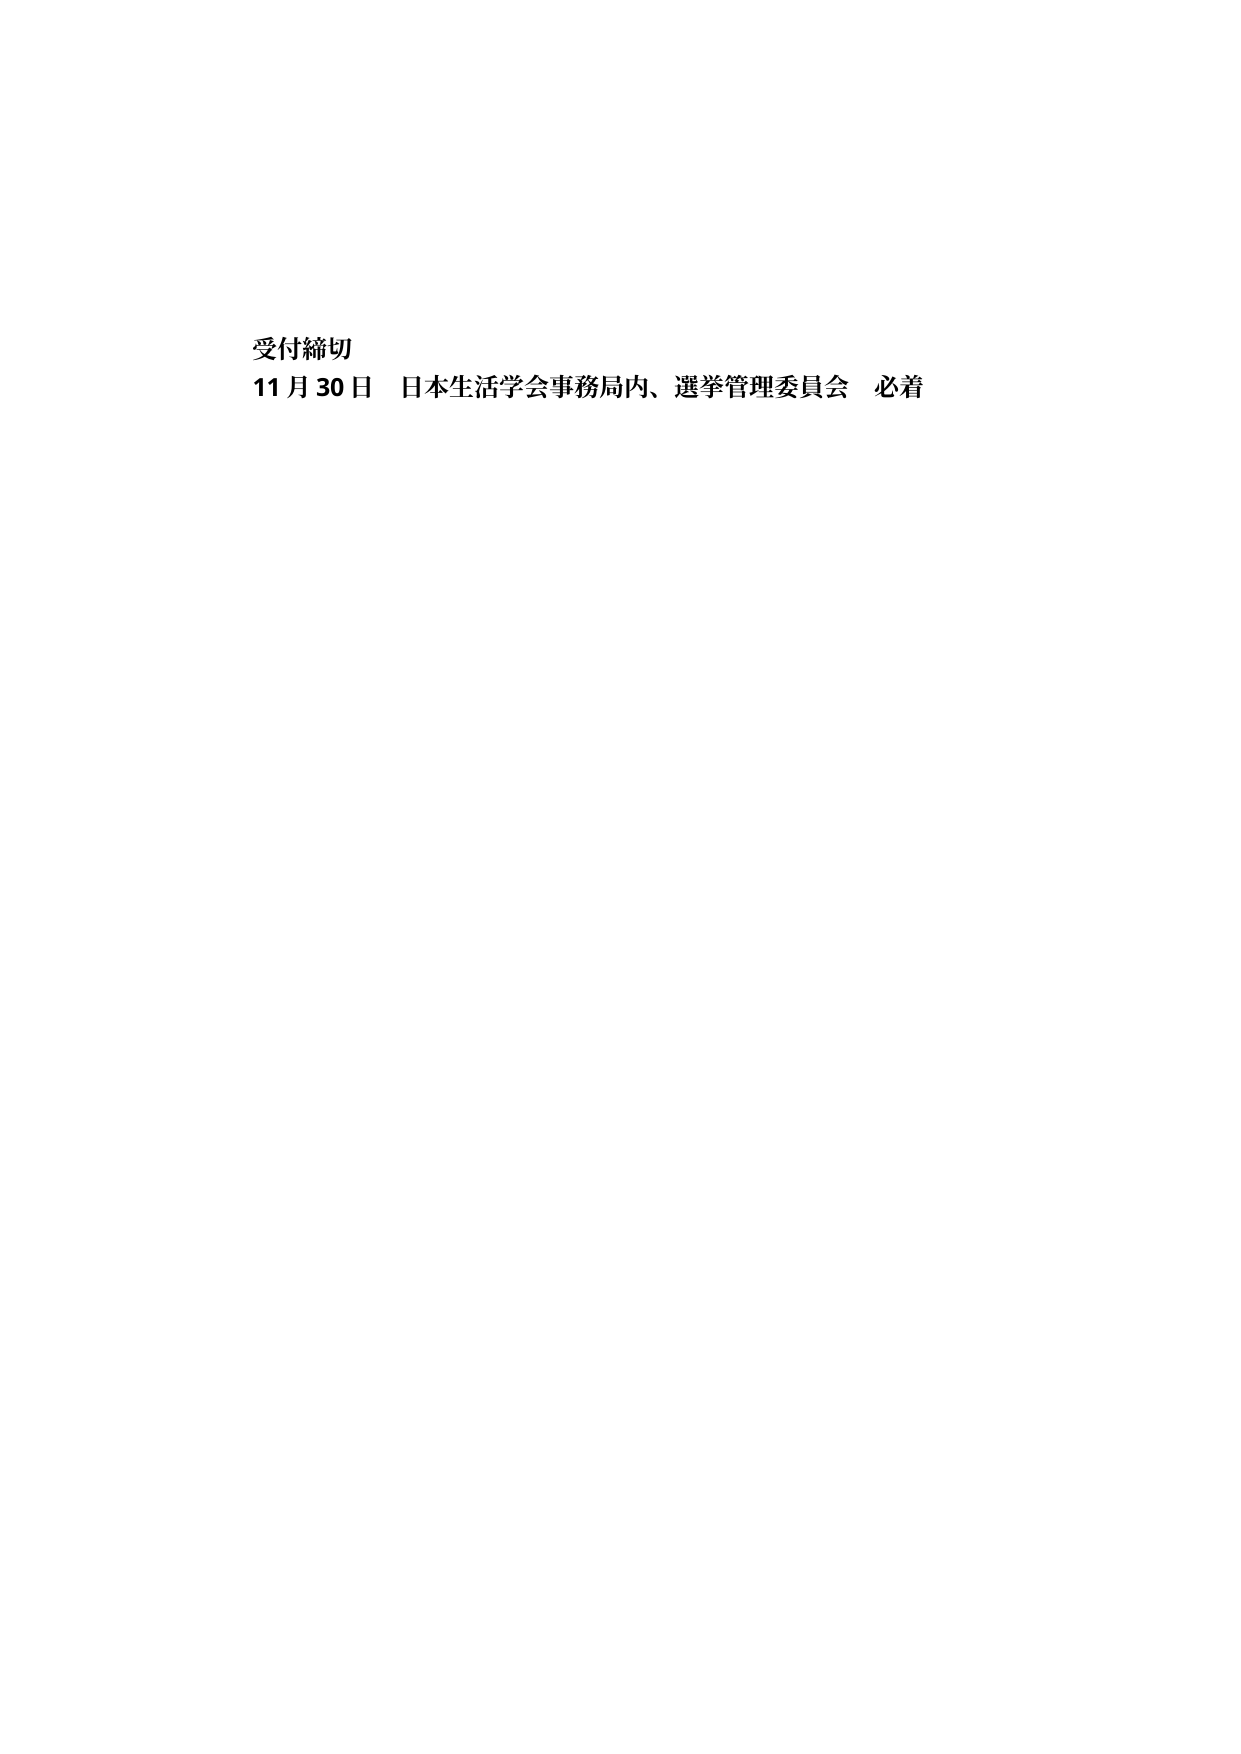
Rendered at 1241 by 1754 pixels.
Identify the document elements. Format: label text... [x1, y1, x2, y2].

text 受付締切 [177, 329, 1063, 367]
text 11月30日 日本生活学会事務局内、選挙管理委員会 必着 [177, 367, 1063, 404]
